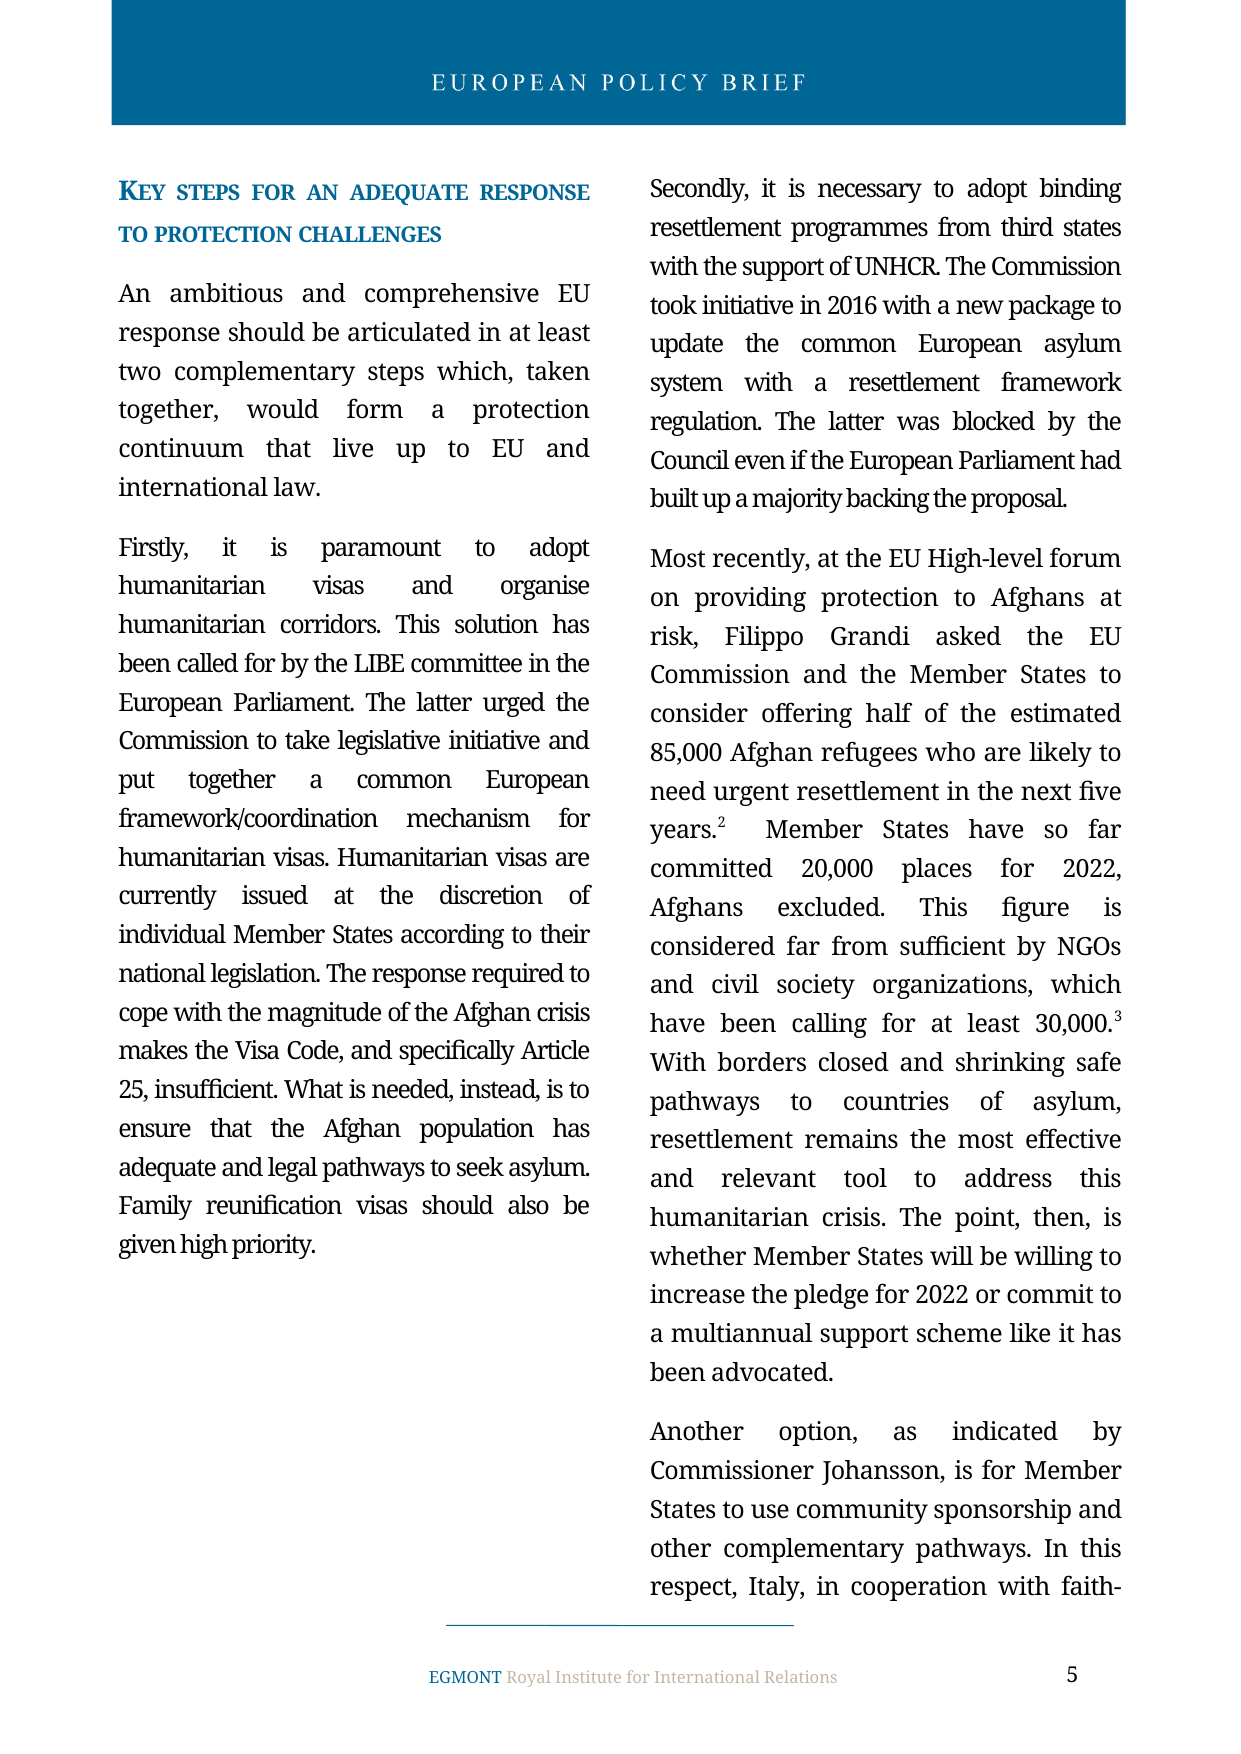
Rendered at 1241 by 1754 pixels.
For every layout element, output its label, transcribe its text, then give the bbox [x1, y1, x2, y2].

text Key steps for an adequate response to protection challenges [118, 171, 591, 250]
text Most recently, at the EU High-level forum on providing protection to Afghans at risk, Filippo Grandi asked the EU Commission and the Member States to consider offering half of the estimated 85,000 Afghan refugees who are likely to need urgent resettlement in the next five years.2 Member States have so far committed 20,000 places for 2022, Afghans excluded. This figure is considered far from sufficient by NGOs and civil society organizations, which have been calling for at least 30,000.3 With borders closed and shrinking safe pathways to countries of asylum, resettlement remains the most effective and relevant tool to address this humanitarian crisis. The point, then, is whether Member States will be willing to increase the pledge for 2022 or commit to a multiannual support scheme like it has been advocated. [649, 541, 1122, 1388]
picture [580, 75, 584, 89]
text Secondly, it is necessary to adopt binding resettlement programmes from third states with the support of UNHCR. The Commission took initiative in 2016 with a new package to update the common European asylum system with a resettlement framework regulation. The latter was blocked by the Council even if the European Parliament had built up a majority backing the proposal. [649, 171, 1122, 515]
text An ambitious and comprehensive EU response should be articulated in at least two complementary steps which, taken together, would form a protection continuum that live up to EU and international law. [118, 276, 591, 504]
picture [111, 0, 1129, 127]
picture [452, 1671, 456, 1681]
text Firstly, it is paramount to adopt humanitarian visas and organise humanitarian corridors. This solution has been called for by the LIBE committee in the European Parliament. The latter urged the Commission to take legislative initiative and put together a common European framework/coordination mechanism for humanitarian visas. Humanitarian visas are currently issued at the discretion of individual Member States according to their national legislation. The response required to cope with the magnitude of the Afghan crisis makes the Visa Code, and specifically Article 25, insufficient. What is needed, instead, is to ensure that the Afghan population has adequate and legal pathways to seek asylum. Family reunification visas should also be given high priority. [118, 529, 591, 1261]
